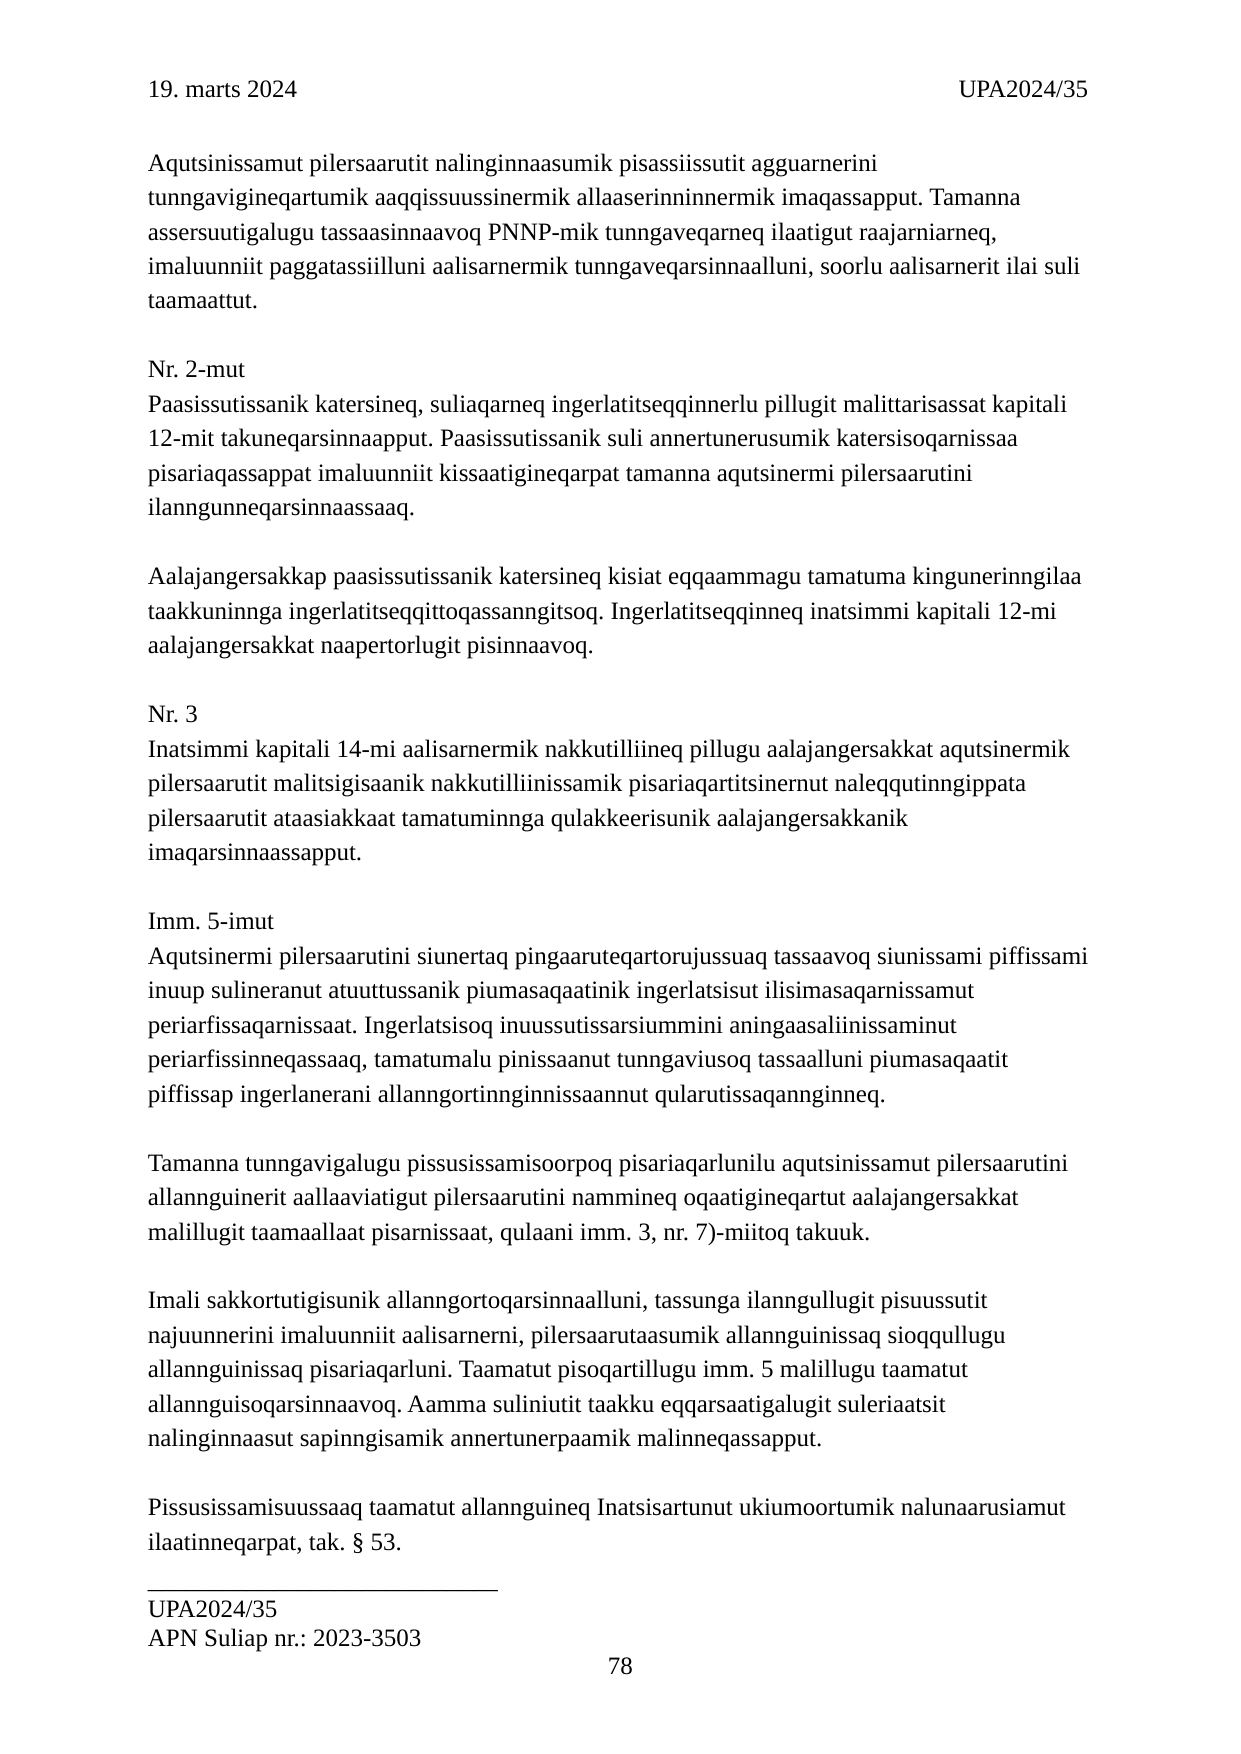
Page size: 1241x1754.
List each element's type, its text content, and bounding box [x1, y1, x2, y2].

text Inatsimmi kapitali 14-mi aalisarnermik nakkutilliineq pillugu aalajangersakkat aqutsinermik pilersaarutit malitsigisaanik nakkutilliinissamik pisariaqartitsinernut naleqqutinngippata pilersaarutit ataasiakkaat tamatuminnga qulakkeerisunik aalajangersakkanik imaqarsinnaassapput. [148, 734, 1092, 866]
text Nr. 3 [148, 699, 1092, 728]
text Imm. 5-imut [148, 906, 1092, 935]
text Paasissutissanik katersineq, suliaqarneq ingerlatitseqqinnerlu pillugit malittarisassat kapitali 12-mit takuneqarsinnaapput. Paasissutissanik suli annertunerusumik katersisoqarnissaa pisariaqassappat imaluunniit kissaatigineqarpat tamanna aqutsinermi pilersaarutini ilanngunneqarsinnaassaaq. [148, 389, 1092, 521]
text Tamanna tunngavigalugu pissusissamisoorpoq pisariaqarlunilu aqutsinissamut pilersaarutini allannguinerit aallaaviatigut pilersaarutini nammineq oqaatigineqartut aalajangersakkat malillugit taamaallaat pisarnissaat, qulaani imm. 3, nr. 7)-miitoq takuuk. [148, 1148, 1092, 1245]
text Aqutsinissamut pilersaarutit nalinginnaasumik pisassiissutit agguarnerini tunngavigineqartumik aaqqissuussinermik allaaserinninnermik imaqassapput. Tamanna assersuutigalugu tassaasinnaavoq PNNP-mik tunngaveqarneq ilaatigut raajarniarneq, imaluunniit paggatassiilluni aalisarnermik tunngaveqarsinnaalluni, soorlu aalisarnerit ilai suli taamaattut. [148, 148, 1092, 314]
text Nr. 2-mut [148, 354, 1092, 383]
text Imali sakkortutigisunik allanngortoqarsinnaalluni, tassunga ilanngullugit pisuussutit najuunnerini imaluunniit aalisarnerni, pilersaarutaasumik allannguinissaq sioqqullugu allannguinissaq pisariaqarluni. Taamatut pisoqartillugu imm. 5 malillugu taamatut allannguisoqarsinnaavoq. Aamma suliniutit taakku eqqarsaatigalugit suleriaatsit nalinginnaasut sapinngisamik annertunerpaamik malinneqassapput. [148, 1286, 1092, 1452]
text Pissusissamisuussaaq taamatut allannguineq Inatsisartunut ukiumoortumik nalunaarusiamut ilaatinneqarpat, tak. § 53. [148, 1492, 1092, 1556]
text Aalajangersakkap paasissutissanik katersineq kisiat eqqaammagu tamatuma kingunerinngilaa taakkuninnga ingerlatitseqqittoqassanngitsoq. Ingerlatitseqqinneq inatsimmi kapitali 12-mi aalajangersakkat naapertorlugit pisinnaavoq. [148, 561, 1092, 659]
text Aqutsinermi pilersaarutini siunertaq pingaaruteqartorujussuaq tassaavoq siunissami piffissami inuup sulineranut atuuttussanik piumasaqaatinik ingerlatsisut ilisimasaqarnissamut periarfissaqarnissaat. Ingerlatsisoq inuussutissarsiummini aningaasaliinissaminut periarfissinneqassaaq, tamatumalu pinissaanut tunngaviusoq tassaalluni piumasaqaatit piffissap ingerlanerani allanngortinnginnissaannut qularutissaqannginneq. [148, 941, 1092, 1107]
